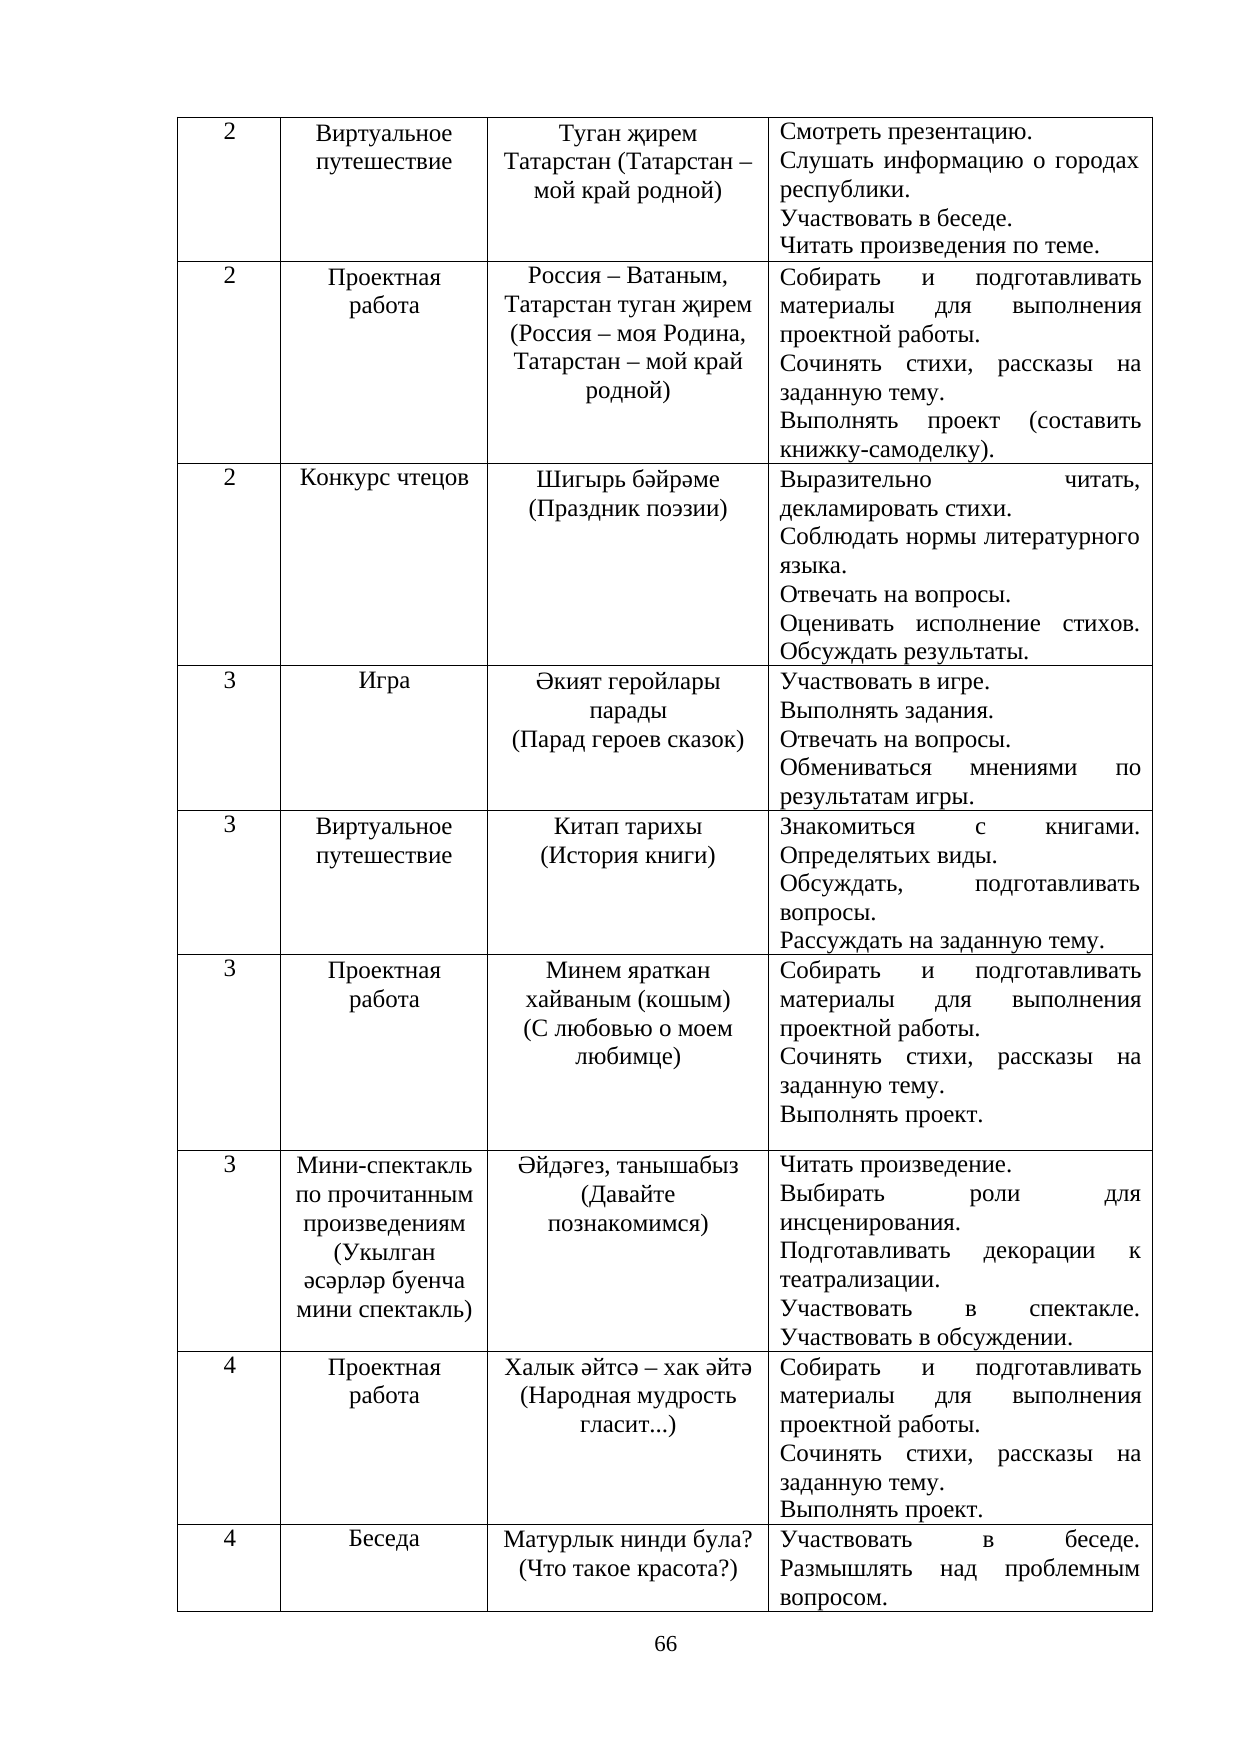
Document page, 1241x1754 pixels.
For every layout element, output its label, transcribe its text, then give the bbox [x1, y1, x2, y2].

table_header 2 [178, 118, 280, 261]
table_cell Мини-спектакль по прочитанным произведениям (Укылган әсәрләр буенча мини спектакль) [281, 1151, 487, 1351]
table_cell Әкият геройлары парады (Парад героев сказок) [488, 666, 768, 810]
table_cell Проектная работа [281, 262, 487, 463]
table_cell Халык әйтсә – хак әйтә (Народная мудрость гласит...) [488, 1352, 768, 1523]
table_cell Әйдәгез, танышабыз (Давайте познакомимся) [488, 1151, 768, 1351]
table_cell 4 [178, 1352, 280, 1523]
table_cell Проектная работа [281, 955, 487, 1149]
table_cell 4 [178, 1525, 280, 1611]
table_cell Шигырь бәйрәме (Праздник поэзии) [488, 464, 768, 665]
table_cell Матурлык нинди була? (Что такое красота?) [488, 1525, 768, 1611]
table_cell Виртуальное путешествие [281, 811, 487, 954]
table_cell Минем яраткан хайваным (кошым) (С любовью о моем любимце) [488, 955, 768, 1149]
table_cell Собирать и подготавливать материалы для выполнения проектной работы. Сочинять стихи, рассказы на заданную тему. Выполнять проект. [769, 955, 1152, 1149]
table_cell Участвовать в беседе. Размышлять над проблемным вопросом. [769, 1525, 1152, 1611]
table_header Туган җирем Татарстан (Татарстан – мой край родной) [488, 118, 768, 261]
table_cell 2 [178, 464, 280, 665]
table_cell 3 [178, 955, 280, 1149]
table_cell Выразительно читать, декламировать стихи. Соблюдать нормы литературного языка. Отвечать на вопросы. Оценивать исполнение стихов. Обсуждать результаты. [769, 464, 1152, 665]
table_cell 2 [178, 262, 280, 463]
table_cell Конкурс чтецов [281, 464, 487, 665]
table_header Виртуальное путешествие [281, 118, 487, 261]
table_cell Собирать и подготавливать материалы для выполнения проектной работы. Сочинять стихи, рассказы на заданную тему. Выполнять проект. [769, 1352, 1152, 1523]
table_cell Проектная работа [281, 1352, 487, 1523]
table_cell 3 [178, 1151, 280, 1351]
table_cell Собирать и подготавливать материалы для выполнения проектной работы. Сочинять стихи, рассказы на заданную тему. Выполнять проект (составить книжку-самоделку). [769, 262, 1152, 463]
table_cell Китап тарихы (История книги) [488, 811, 768, 954]
table_header Смотреть презентацию. Слушать информацию о городах республики. Участвовать в беседе. Читать произведения по теме. [769, 118, 1152, 261]
table_cell Участвовать в игре. Выполнять задания. Отвечать на вопросы. Обмениваться мнениями по результатам игры. [769, 666, 1152, 810]
table_cell 3 [178, 811, 280, 954]
table_cell Беседа [281, 1525, 487, 1611]
table_cell 3 [178, 666, 280, 810]
table_cell Знакомиться с книгами. Определятьих виды. Обсуждать, подготавливать вопросы. Рассуждать на заданную тему. [769, 811, 1152, 954]
table_cell Читать произведение. Выбирать роли для инсценирования. Подготавливать декорации к театрализации. Участвовать в спектакле. Участвовать в обсуждении. [769, 1151, 1152, 1351]
table_cell Россия – Ватаным, Татарстан туган җирем (Россия – моя Родина, Татарстан – мой край родной) [488, 262, 768, 463]
table_cell Игра [281, 666, 487, 810]
